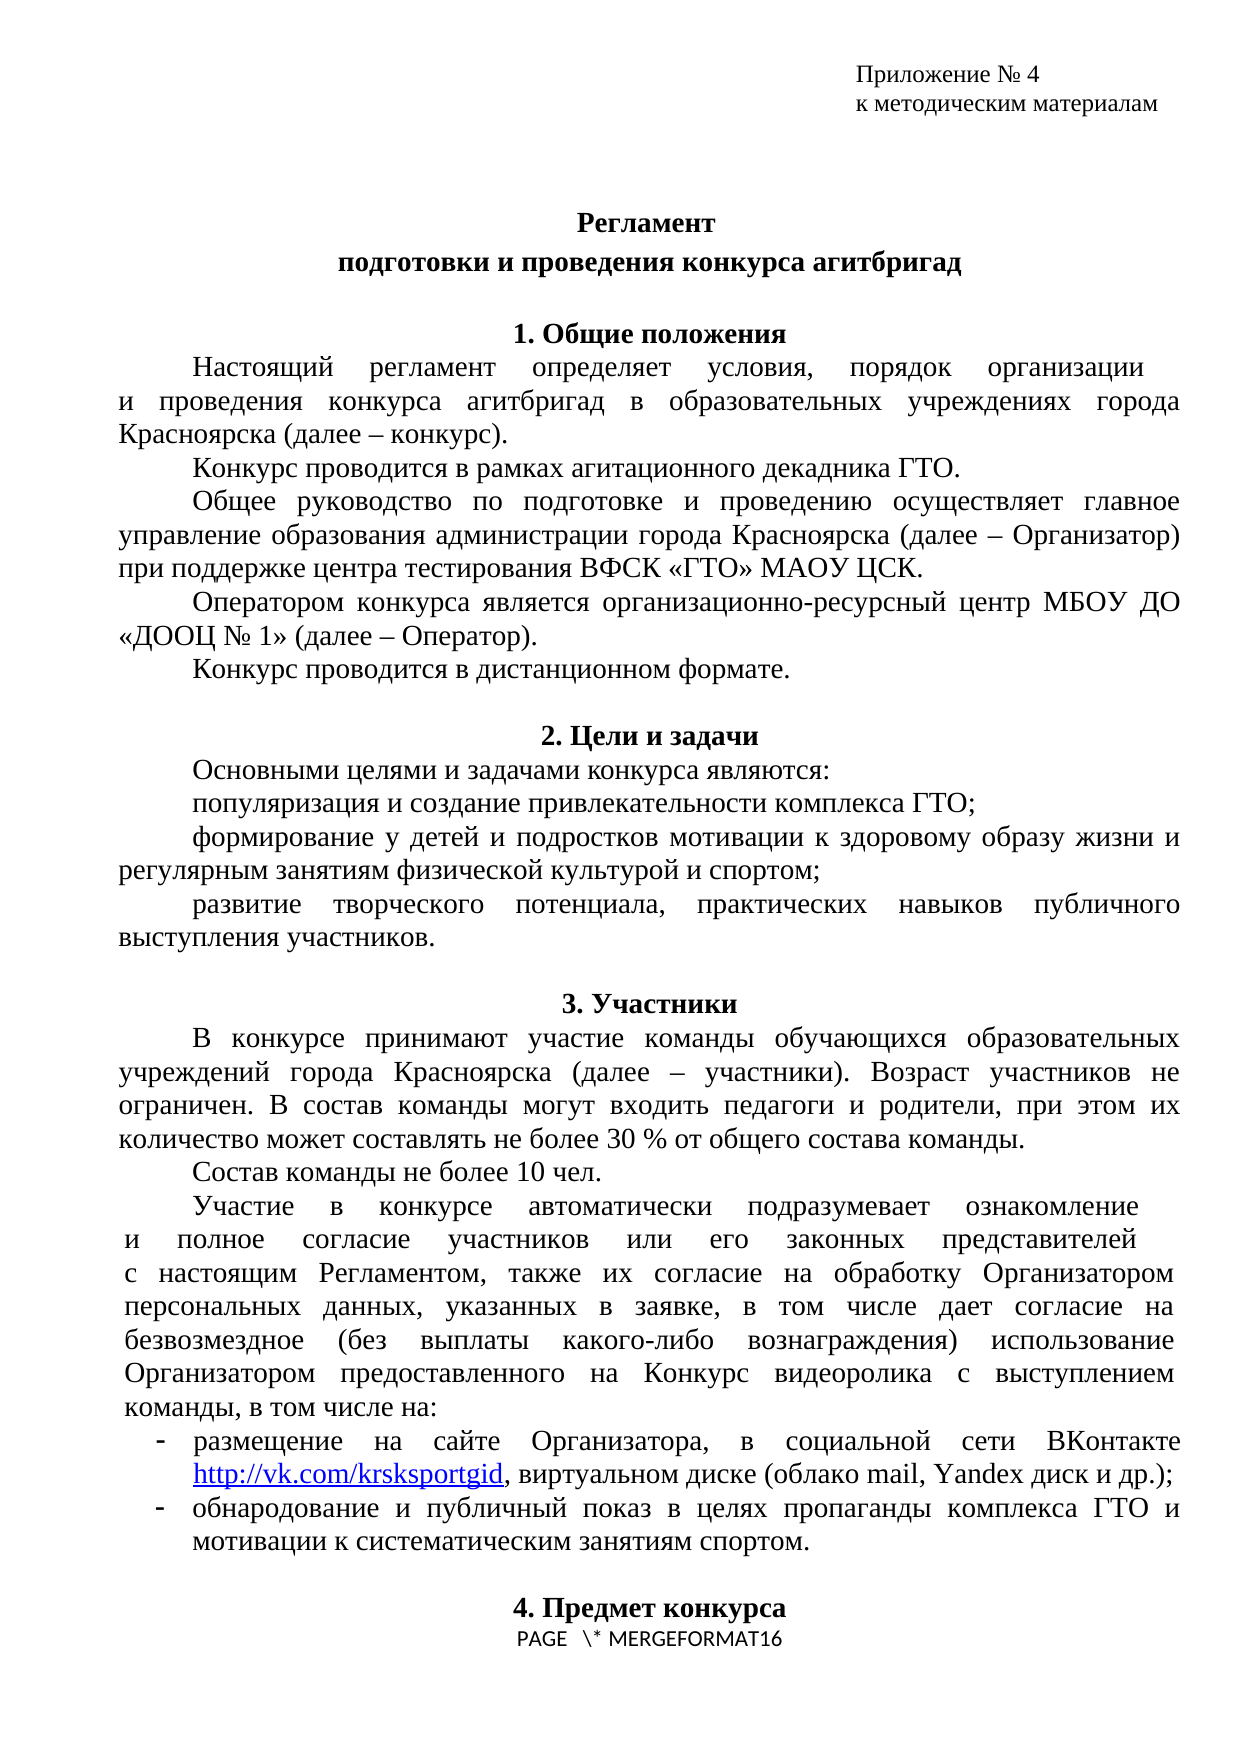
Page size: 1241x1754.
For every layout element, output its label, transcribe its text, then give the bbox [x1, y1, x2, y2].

text 4. Предмет конкурса [118, 1591, 1181, 1624]
text развитие творческого потенциала, практических навыков публичного выступления участников. [118, 886, 1181, 953]
text Конкурс проводится в рамках агитационного декадника ГТО. [118, 450, 1181, 483]
text Состав команды не более 10 чел. [118, 1154, 1181, 1188]
text формирование у детей и подростков мотивации к здоровому образу жизни и регулярным занятиям физической культурой и спортом; [118, 819, 1181, 886]
list Приложение № 4 [856, 59, 1181, 88]
list обнародование и публичный показ в целях пропаганды комплекса ГТО и мотивации к систематическим занятиям спортом. [155, 1490, 1181, 1557]
text Настоящий регламент определяет условия, порядок организации и проведения конкурса агитбригад в образовательных учреждениях города Красноярска (далее – конкурс). [118, 349, 1181, 450]
list к методическим материалам [856, 88, 1181, 117]
text Оператором конкурса является организационно-ресурсный центр МБОУ ДО «ДООЦ № 1» (далее – Оператор). [118, 584, 1181, 651]
text 2. Цели и задачи [118, 718, 1181, 752]
text популяризация и создание привлекательности комплекса ГТО; [118, 785, 1181, 819]
text В конкурсе принимают участие команды обучающихся образовательных учреждений города Красноярска (далее – участники). Возраст участников не ограничен. В состав команды могут входить педагоги и родители, при этом их количество может составлять не более 30 % от общего состава команды. [118, 1020, 1181, 1154]
list размещение на сайте Организатора, в социальной сети ВКонтакте http://vk.com/krsksportgid, виртуальном диске (облако mail, Yandex диск и др.); [156, 1423, 1181, 1490]
subtitle Регламент подготовки и проведения конкурса агитбригад [118, 205, 1181, 277]
text Общее руководство по подготовке и проведению осуществляет главное управление образования администрации города Красноярска (далее – Организатор) при поддержке центра тестирования ВФСК «ГТО» МАОУ ЦСК. [118, 483, 1181, 584]
text Конкурс проводится в дистанционном формате. [118, 651, 1181, 685]
text 3. Участники [118, 987, 1181, 1020]
text Участие в конкурсе автоматически подразумевает ознакомление и полное согласие участников или его законных представителей с настоящим Регламентом, также их согласие на обработку Организатором персональных данных, указанных в заявке, в том числе дает согласие на безвозмездное (без выплаты какого-либо вознаграждения) использование Организатором предоставленного на Конкурс видеоролика с выступлением команды, в том числе на: [124, 1188, 1175, 1423]
text Основными целями и задачами конкурса являются: [118, 752, 1181, 785]
text 1. Общие положения [118, 316, 1181, 349]
